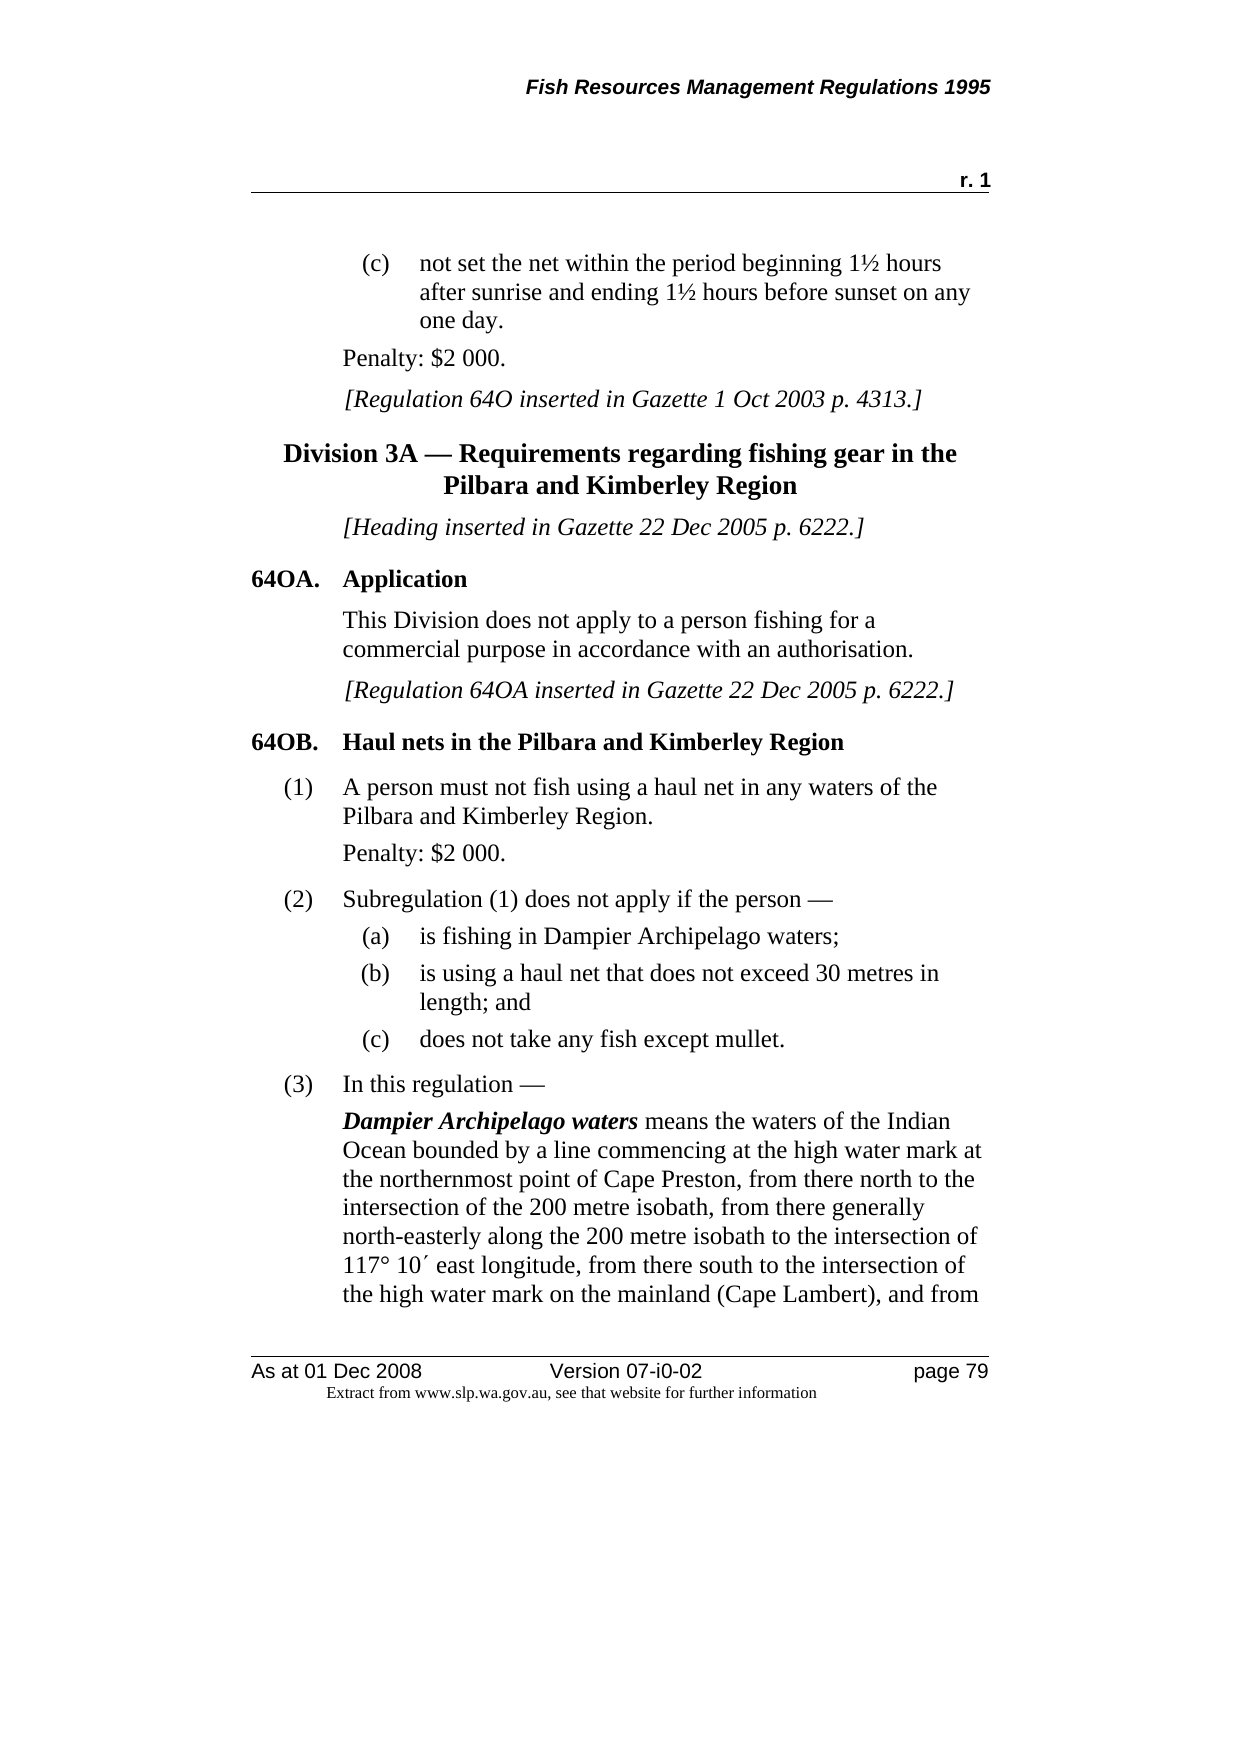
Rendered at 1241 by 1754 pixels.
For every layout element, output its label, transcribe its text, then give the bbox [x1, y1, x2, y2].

subtitle Division 3A — Requirements regarding fishing gear in the Pilbara and Kimberley Region [251, 438, 989, 500]
text (1) A person must not fish using a haul net in any waters of the Pilbara and Kimberley Region. [251, 772, 989, 830]
text (c) does not take any fish except mullet. [251, 1024, 989, 1052]
text [Regulation 64OA inserted in Gazette 22 Dec 2005 p. 6222.] [251, 675, 989, 704]
text Penalty: $2 000. [251, 343, 989, 371]
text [251, 1106, 989, 1307]
subtitle 64OB. Haul nets in the Pilbara and Kimberley Region [251, 727, 989, 756]
text (3) In this regulation — [251, 1069, 989, 1098]
subtitle [Heading inserted in Gazette 22 Dec 2005 p. 6222.] [251, 512, 989, 541]
text This Division does not apply to a person fishing for a commercial purpose in accordance with an authorisation. [251, 605, 989, 663]
text (b) is using a haul net that does not exceed 30 metres in length; and [251, 958, 989, 1015]
subtitle 64OA. Application [251, 564, 989, 593]
text Penalty: $2 000. [251, 838, 989, 867]
text (c) not set the net within the period beginning 1½ hours after sunrise and ending 1½ hours before sunset on any one day. [251, 248, 989, 334]
text (a) is fishing in Dampier Archipelago waters; [251, 921, 989, 949]
text [Regulation 64O inserted in Gazette 1 Oct 2003 p. 4313.] [251, 384, 989, 413]
text (2) Subregulation (1) does not apply if the person — [251, 884, 989, 912]
